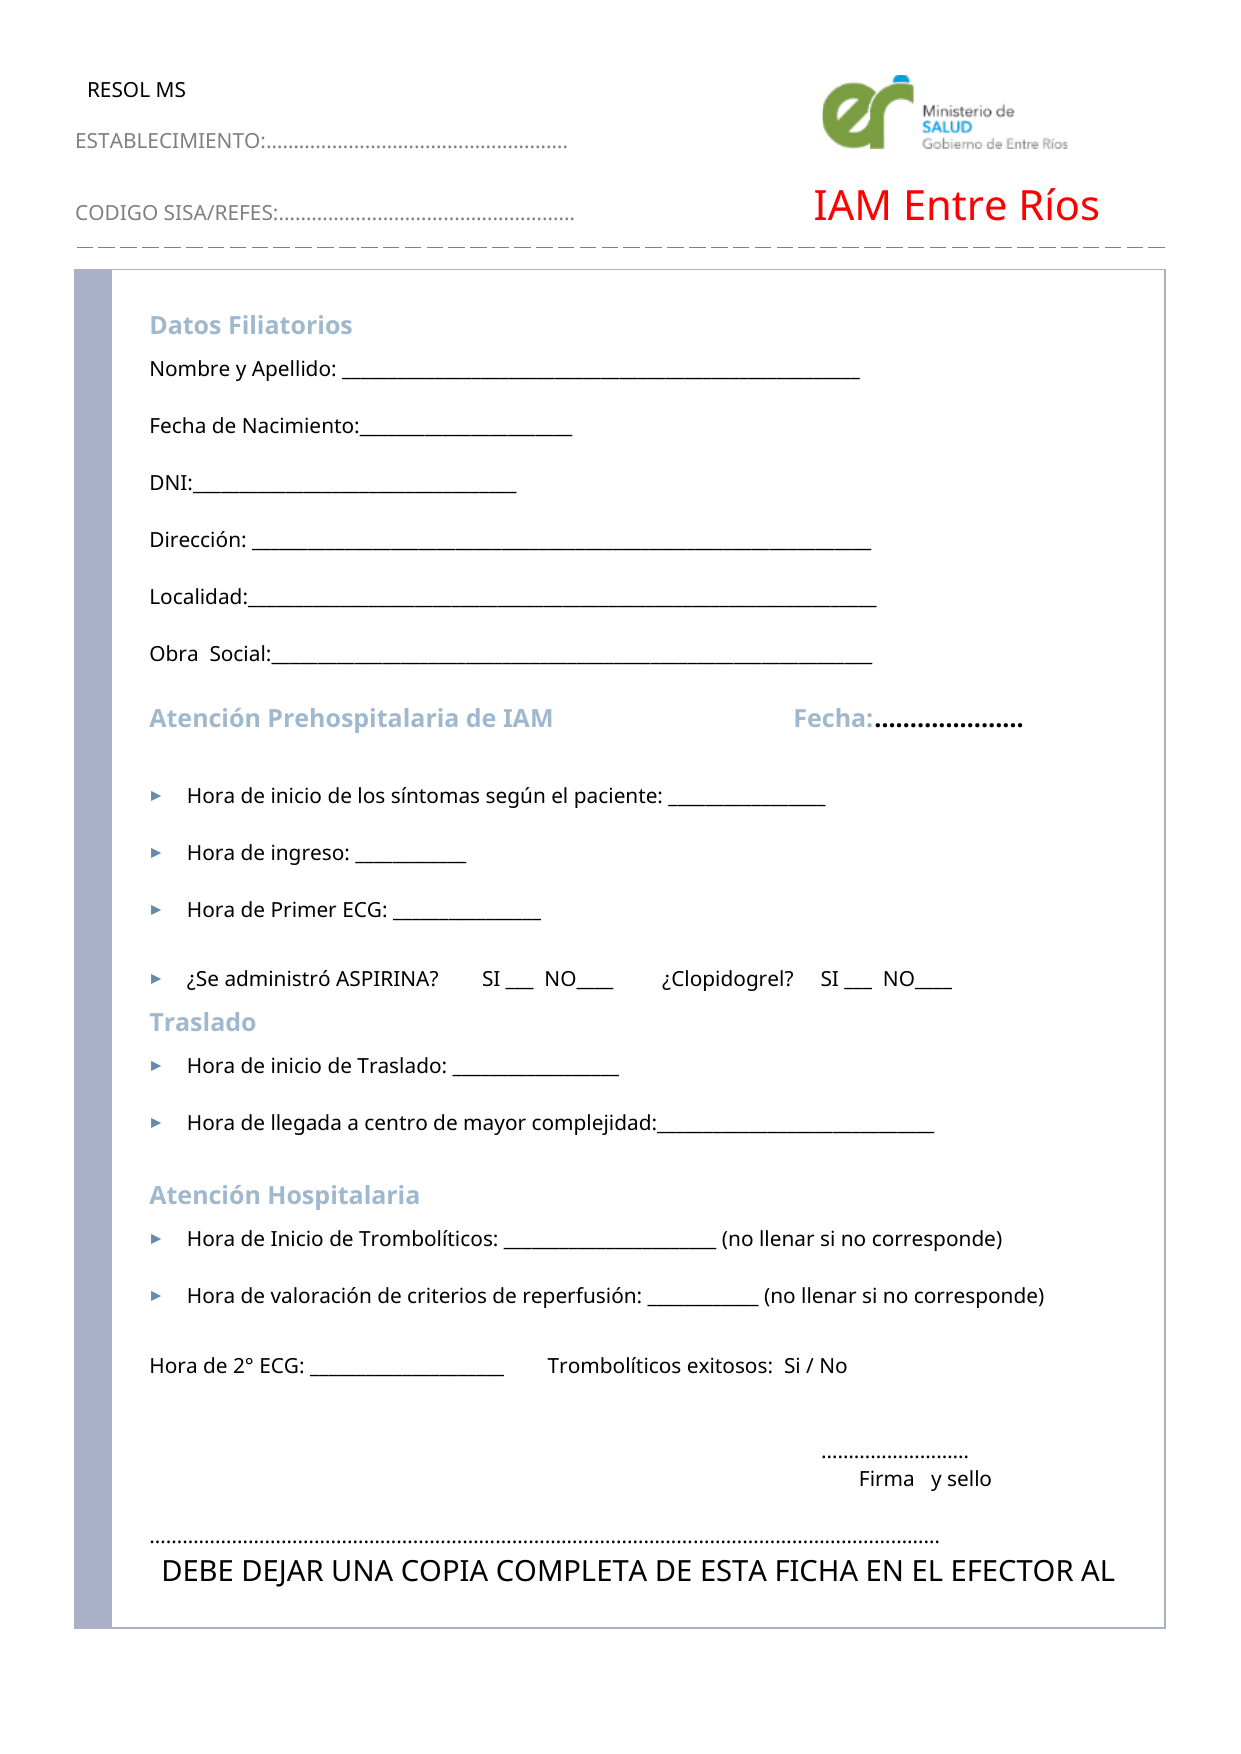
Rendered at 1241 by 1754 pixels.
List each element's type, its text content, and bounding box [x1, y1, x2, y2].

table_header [112, 270, 1164, 1627]
table_header [76, 270, 111, 1627]
picture [822, 75, 1068, 149]
text CODIGO SISA/REFES:……………………………………………… IAM Entre Ríos [75, 175, 1165, 248]
text ESTABLECIMIENTO:………………………………………………. [75, 75, 1165, 154]
